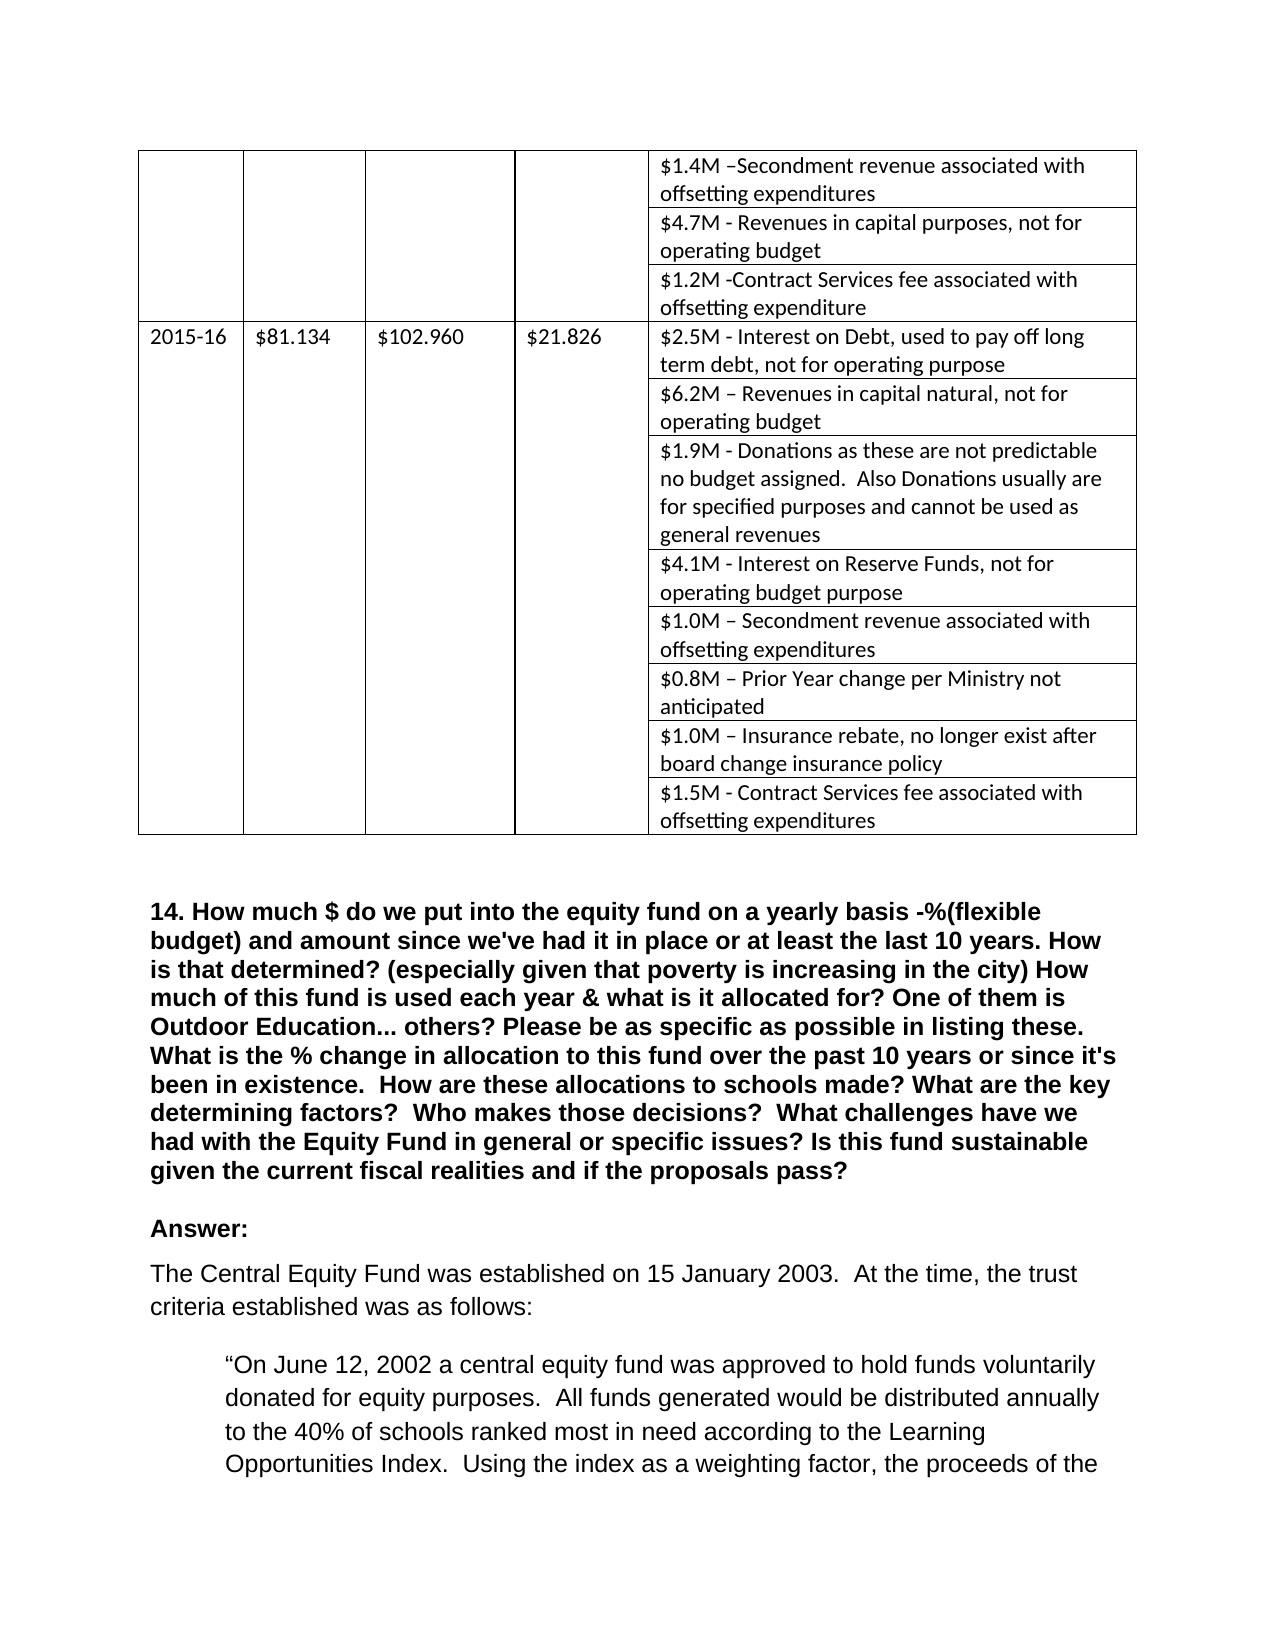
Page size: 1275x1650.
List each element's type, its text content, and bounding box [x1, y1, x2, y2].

table_cell $102.960 [366, 322, 514, 834]
table_cell $4.1M - Interest on Reserve Funds, not for operating budget purpose [649, 550, 1136, 606]
text 14. How much $ do we put into the equity fund on a yearly basis -%(flexible budget) and amount since we've had it in place or at least the last 10 years. How is that determined? (especially given that poverty is increasing in the city) How much of this fund is used each year & what is it allocated for? One of them is Outdoor Education... others? Please be as specific as possible in listing these. What is the % change in allocation to this fund over the past 10 years or since it's been in existence. How are these allocations to schools made? What are the key determining factors? Who makes those decisions? What challenges have we had with the Equity Fund in general or specific issues? Is this fund sustainable given the current fiscal realities and if the proposals pass? [150, 897, 1125, 1185]
table_cell $1.9M - Donations as these are not predictable no budget assigned. Also Donations usually are for specified purposes and cannot be used as general revenues [649, 436, 1136, 548]
table_cell $81.134 [244, 322, 365, 834]
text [225, 1350, 1125, 1478]
table_cell $6.2M – Revenues in capital natural, not for operating budget [649, 379, 1136, 435]
table_cell $2.5M - Interest on Debt, used to pay off long term debt, not for operating purpose [649, 322, 1136, 378]
table_cell $1.0M – Insurance rebate, no longer exist after board change insurance policy [649, 721, 1136, 777]
text Answer: [150, 1214, 1125, 1243]
table_cell $1.0M – Secondment revenue associated with offsetting expenditures [649, 607, 1136, 663]
table_cell $0.8M – Prior Year change per Ministry not anticipated [649, 664, 1136, 720]
table_cell $1.5M - Contract Services fee associated with offsetting expenditures [649, 778, 1136, 834]
table_cell $1.4M –Secondment revenue associated with offsetting expenditures [649, 151, 1136, 207]
table_cell $4.7M - Revenues in capital purposes, not for operating budget [649, 208, 1136, 264]
table_cell $21.826 [516, 322, 648, 834]
table_cell $1.2M -Contract Services fee associated with offsetting expenditure [649, 265, 1136, 321]
text The Central Equity Fund was established on 15 January 2003. At the time, the trust criteria established was as follows: [150, 1259, 1125, 1321]
table_cell 2015-16 [139, 322, 243, 834]
